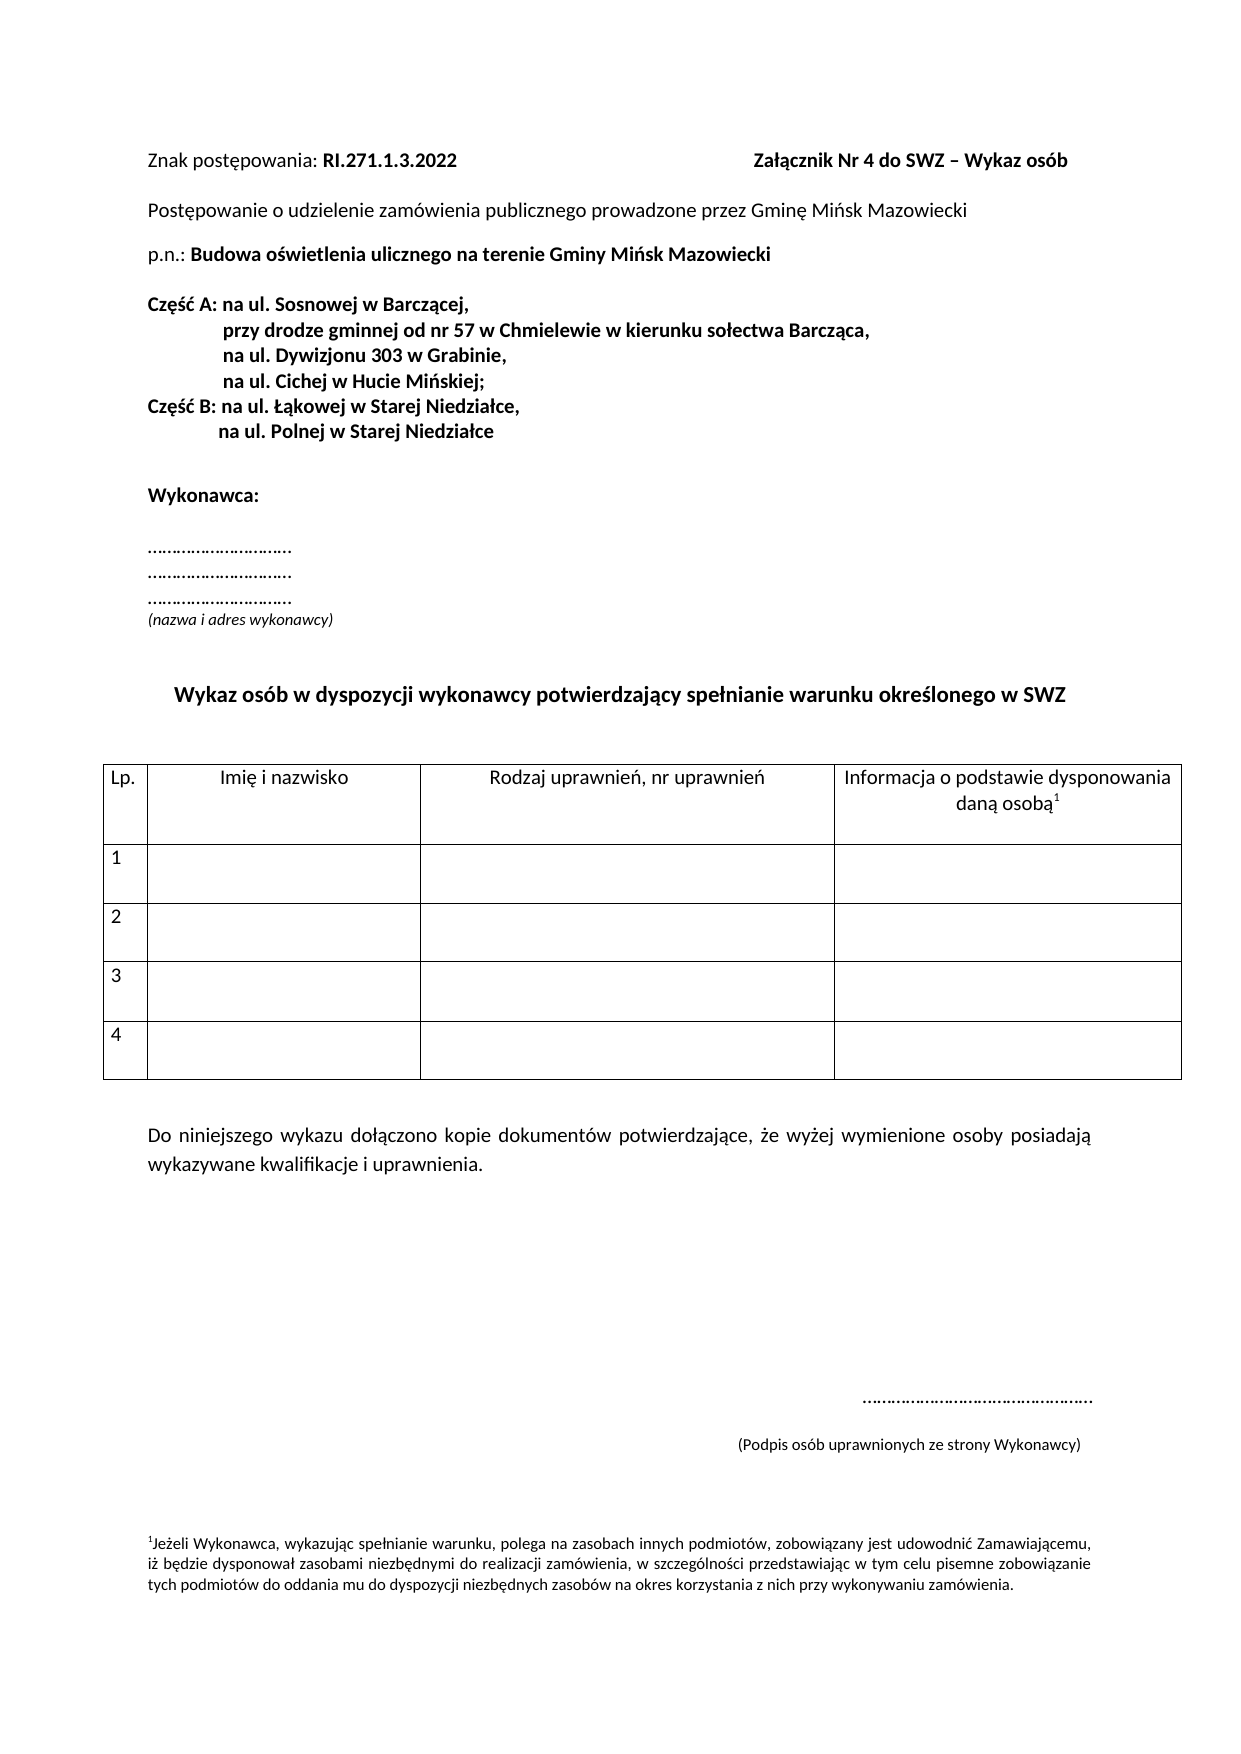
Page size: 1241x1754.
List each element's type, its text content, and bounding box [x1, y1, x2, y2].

text 1Jeżeli Wykonawca, wykazując spełnianie warunku, polega na zasobach innych podmiotów, zobowiązany jest udowodnić Zamawiającemu, iż będzie dysponował zasobami niezbędnymi do realizacji zamówienia, w szczególności przedstawiając w tym celu pisemne zobowiązanie tych podmiotów do oddania mu do dyspozycji niezbędnych zasobów na okres korzystania z nich przy wykonywaniu zamówienia. [148, 1533, 1093, 1594]
text ………………………… [148, 584, 472, 609]
table_header Rodzaj uprawnień, nr uprawnień [421, 765, 834, 844]
table_cell [835, 904, 1181, 961]
text ………………………… [148, 533, 472, 558]
table_cell [835, 962, 1181, 1021]
table_cell [835, 845, 1181, 903]
table_cell 3 [104, 962, 147, 1021]
table_header Imię i nazwisko [148, 765, 420, 844]
text Wykonawca: [148, 482, 1093, 508]
table_cell [835, 1022, 1181, 1079]
table_cell [148, 962, 420, 1021]
text na ul. Cichej w Hucie Mińskiej; [148, 368, 1093, 393]
text na ul. Dywizjonu 303 w Grabinie, [148, 342, 1093, 368]
table_cell [148, 845, 420, 903]
table_cell [148, 904, 420, 961]
table_cell [421, 1022, 834, 1079]
table_cell [148, 1022, 420, 1079]
text Część B: na ul. Łąkowej w Starej Niedziałce, [148, 393, 1093, 419]
text p.n.: Budowa oświetlenia ulicznego na terenie Gminy Mińsk Mazowiecki [148, 242, 1093, 267]
table_cell 4 [104, 1022, 147, 1079]
text ………………………… [148, 558, 472, 584]
table_cell 1 [104, 845, 147, 903]
text Wykaz osób w dyspozycji wykonawcy potwierdzający spełnianie warunku określonego w SWZ [148, 680, 1093, 708]
table_cell [421, 904, 834, 961]
text na ul. Polnej w Starej Niedziałce [148, 419, 1093, 444]
text (nazwa i adres wykonawcy) [148, 609, 472, 630]
text Część A: na ul. Sosnowej w Barczącej, [148, 292, 1093, 317]
text (Podpis osób uprawnionych ze strony Wykonawcy) [664, 1434, 1196, 1454]
text Znak postępowania: RI.271.1.3.2022 Załącznik Nr 4 do SWZ – Wykaz osób [148, 148, 1093, 173]
text przy drodze gminnej od nr 57 w Chmielewie w kierunku sołectwa Barcząca, [148, 317, 1093, 342]
text Postępowanie o udzielenie zamówienia publicznego prowadzone przez Gminę Mińsk Mazowiecki [148, 198, 1093, 223]
table_header Informacja o podstawie dysponowania daną osobą1 [835, 765, 1181, 844]
table_cell 2 [104, 904, 147, 961]
table_cell [421, 845, 834, 903]
text Do niniejszego wykazu dołączono kopie dokumentów potwierdzające, że wyżej wymienione osoby posiadają wykazywane kwalifikacje i uprawnienia. [148, 1122, 1093, 1177]
table_cell [421, 962, 834, 1021]
text ………………………………………… [148, 1384, 1093, 1409]
table_header Lp. [104, 765, 147, 844]
